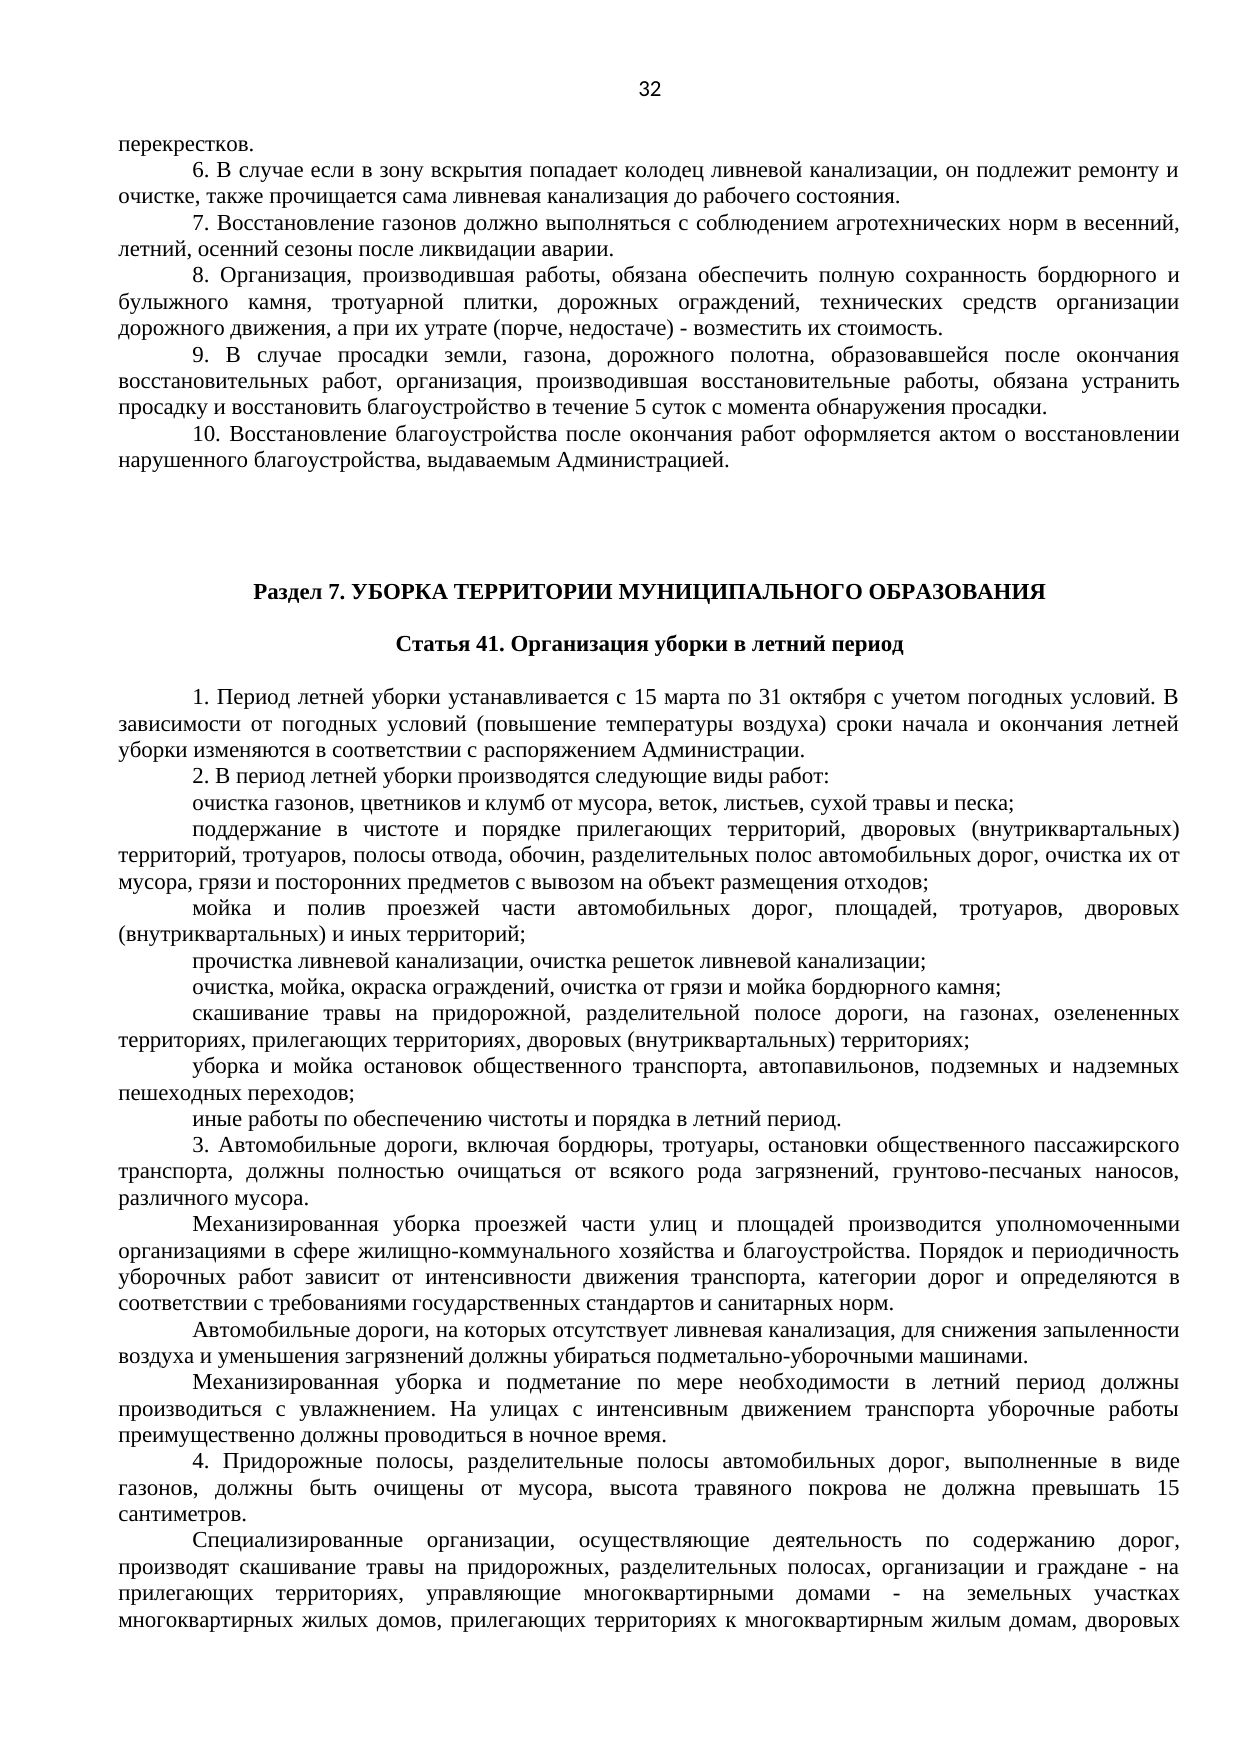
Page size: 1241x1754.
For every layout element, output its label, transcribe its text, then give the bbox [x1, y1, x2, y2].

text очистка, мойка, окраска ограждений, очистка от грязи и мойка бордюрного камня; [118, 973, 1181, 999]
text 1. Период летней уборки устанавливается с 15 марта по 31 октября с учетом погодных условий. В зависимости от погодных условий (повышение температуры воздуха) сроки начала и окончания летней уборки изменяются в соответствии с распоряжением Администрации. [118, 683, 1181, 762]
text 8. Организация, производившая работы, обязана обеспечить полную сохранность бордюрного и булыжного камня, тротуарной плитки, дорожных ограждений, технических средств организации дорожного движения, а при их утрате (порче, недостаче) - возместить их стоимость. [118, 262, 1181, 341]
text уборка и мойка остановок общественного транспорта, автопавильонов, подземных и надземных пешеходных переходов; [118, 1052, 1181, 1105]
text иные работы по обеспечению чистоты и порядка в летний период. [118, 1105, 1181, 1131]
text 2. В период летней уборки производятся следующие виды работ: [118, 762, 1181, 789]
text Статья 41. Организация уборки в летний период [118, 631, 1181, 657]
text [118, 130, 1181, 156]
text Механизированная уборка и подметание по мере необходимости в летний период должны производиться с увлажнением. На улицах с интенсивным движением транспорта уборочные работы преимущественно должны проводиться в ночное время. [118, 1368, 1181, 1447]
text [118, 1527, 1181, 1632]
text прочистка ливневой канализации, очистка решеток ливневой канализации; [118, 947, 1181, 973]
text Автомобильные дороги, на которых отсутствует ливневая канализация, для снижения запыленности воздуха и уменьшения загрязнений должны убираться подметально-уборочными машинами. [118, 1316, 1181, 1368]
text Механизированная уборка проезжей части улиц и площадей производится уполномоченными организациями в сфере жилищно-коммунального хозяйства и благоустройства. Порядок и периодичность уборочных работ зависит от интенсивности движения транспорта, категории дорог и определяются в соответствии с требованиями государственных стандартов и санитарных норм. [118, 1210, 1181, 1316]
text 4. Придорожные полосы, разделительные полосы автомобильных дорог, выполненные в виде газонов, должны быть очищены от мусора, высота травяного покрова не должна превышать 15 сантиметров. [118, 1447, 1181, 1527]
text 6. В случае если в зону вскрытия попадает колодец ливневой канализации, он подлежит ремонту и очистке, также прочищается сама ливневая канализация до рабочего состояния. [118, 156, 1181, 209]
text 9. В случае просадки земли, газона, дорожного полотна, образовавшейся после окончания восстановительных работ, организация, производившая восстановительные работы, обязана устранить просадку и восстановить благоустройство в течение 5 суток с момента обнаружения просадки. [118, 341, 1181, 420]
text скашивание травы на придорожной, разделительной полосе дороги, на газонах, озелененных территориях, прилегающих территориях, дворовых (внутриквартальных) территориях; [118, 999, 1181, 1052]
text 3. Автомобильные дороги, включая бордюры, тротуары, остановки общественного пассажирского транспорта, должны полностью очищаться от всякого рода загрязнений, грунтово-песчаных наносов, различного мусора. [118, 1131, 1181, 1210]
text 7. Восстановление газонов должно выполняться с соблюдением агротехнических норм в весенний, летний, осенний сезоны после ликвидации аварии. [118, 209, 1181, 262]
text 10. Восстановление благоустройства после окончания работ оформляется актом о восстановлении нарушенного благоустройства, выдаваемым Администрацией. [118, 420, 1181, 472]
text Раздел 7. УБОРКА ТЕРРИТОРИИ МУНИЦИПАЛЬНОГО ОБРАЗОВАНИЯ [118, 578, 1181, 604]
text очистка газонов, цветников и клумб от мусора, веток, листьев, сухой травы и песка; [118, 789, 1181, 815]
text мойка и полив проезжей части автомобильных дорог, площадей, тротуаров, дворовых (внутриквартальных) и иных территорий; [118, 894, 1181, 947]
text поддержание в чистоте и порядке прилегающих территорий, дворовых (внутриквартальных) территорий, тротуаров, полосы отвода, обочин, разделительных полос автомобильных дорог, очистка их от мусора, грязи и посторонних предметов с вывозом на объект размещения отходов; [118, 815, 1181, 894]
